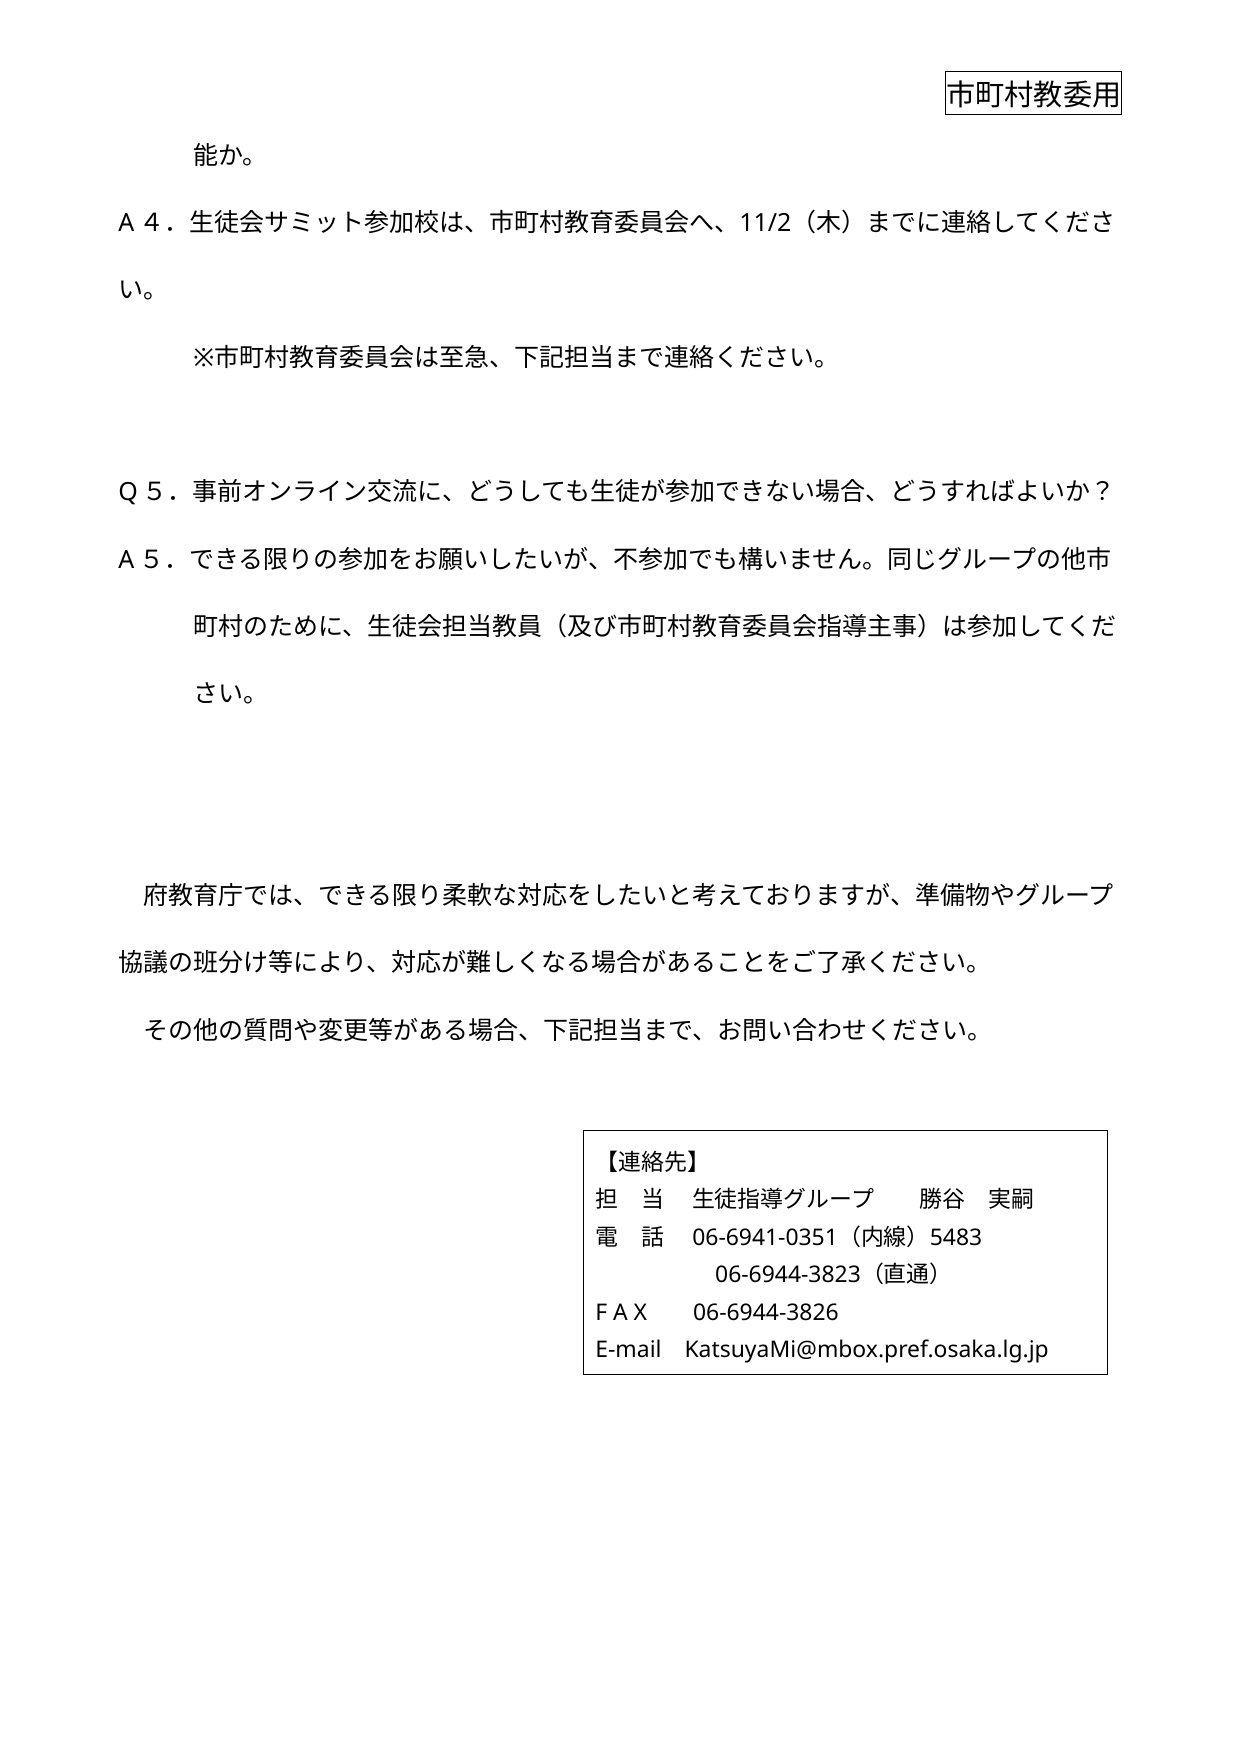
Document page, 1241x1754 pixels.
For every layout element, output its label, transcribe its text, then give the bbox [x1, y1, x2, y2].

text A５．できる限りの参加をお願いしたいが、不参加でも構いません。同じグループの他市町村のために、生徒会担当教員（及び市町村教育委員会指導主事）は参加してください。 [118, 524, 1122, 726]
table_header 【連絡先】 担 当 生徒指導グループ 勝谷 実嗣 電 話 06-6941-0351（内線）5483 06-6944-3823（直通） F A X 06-6944-3826 E-mail KatsuyaMi@mbox.pref.osaka.lg.jp [584, 1131, 1107, 1374]
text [118, 120, 1122, 187]
text ※市町村教育委員会は至急、下記担当まで連絡ください。 [118, 322, 1122, 389]
text 府教育庁では、できる限り柔軟な対応をしたいと考えておりますが、準備物やグループ協議の班分け等により、対応が難しくなる場合があることをご了承ください。 [118, 860, 1122, 995]
text その他の質問や変更等がある場合、下記担当まで、お問い合わせください。 [118, 995, 1122, 1062]
text Q５．事前オンライン交流に、どうしても生徒が参加できない場合、どうすればよいか？ [118, 456, 1122, 524]
text A４．生徒会サミット参加校は、市町村教育委員会へ、11/2（木）までに連絡してください。 [118, 187, 1122, 322]
